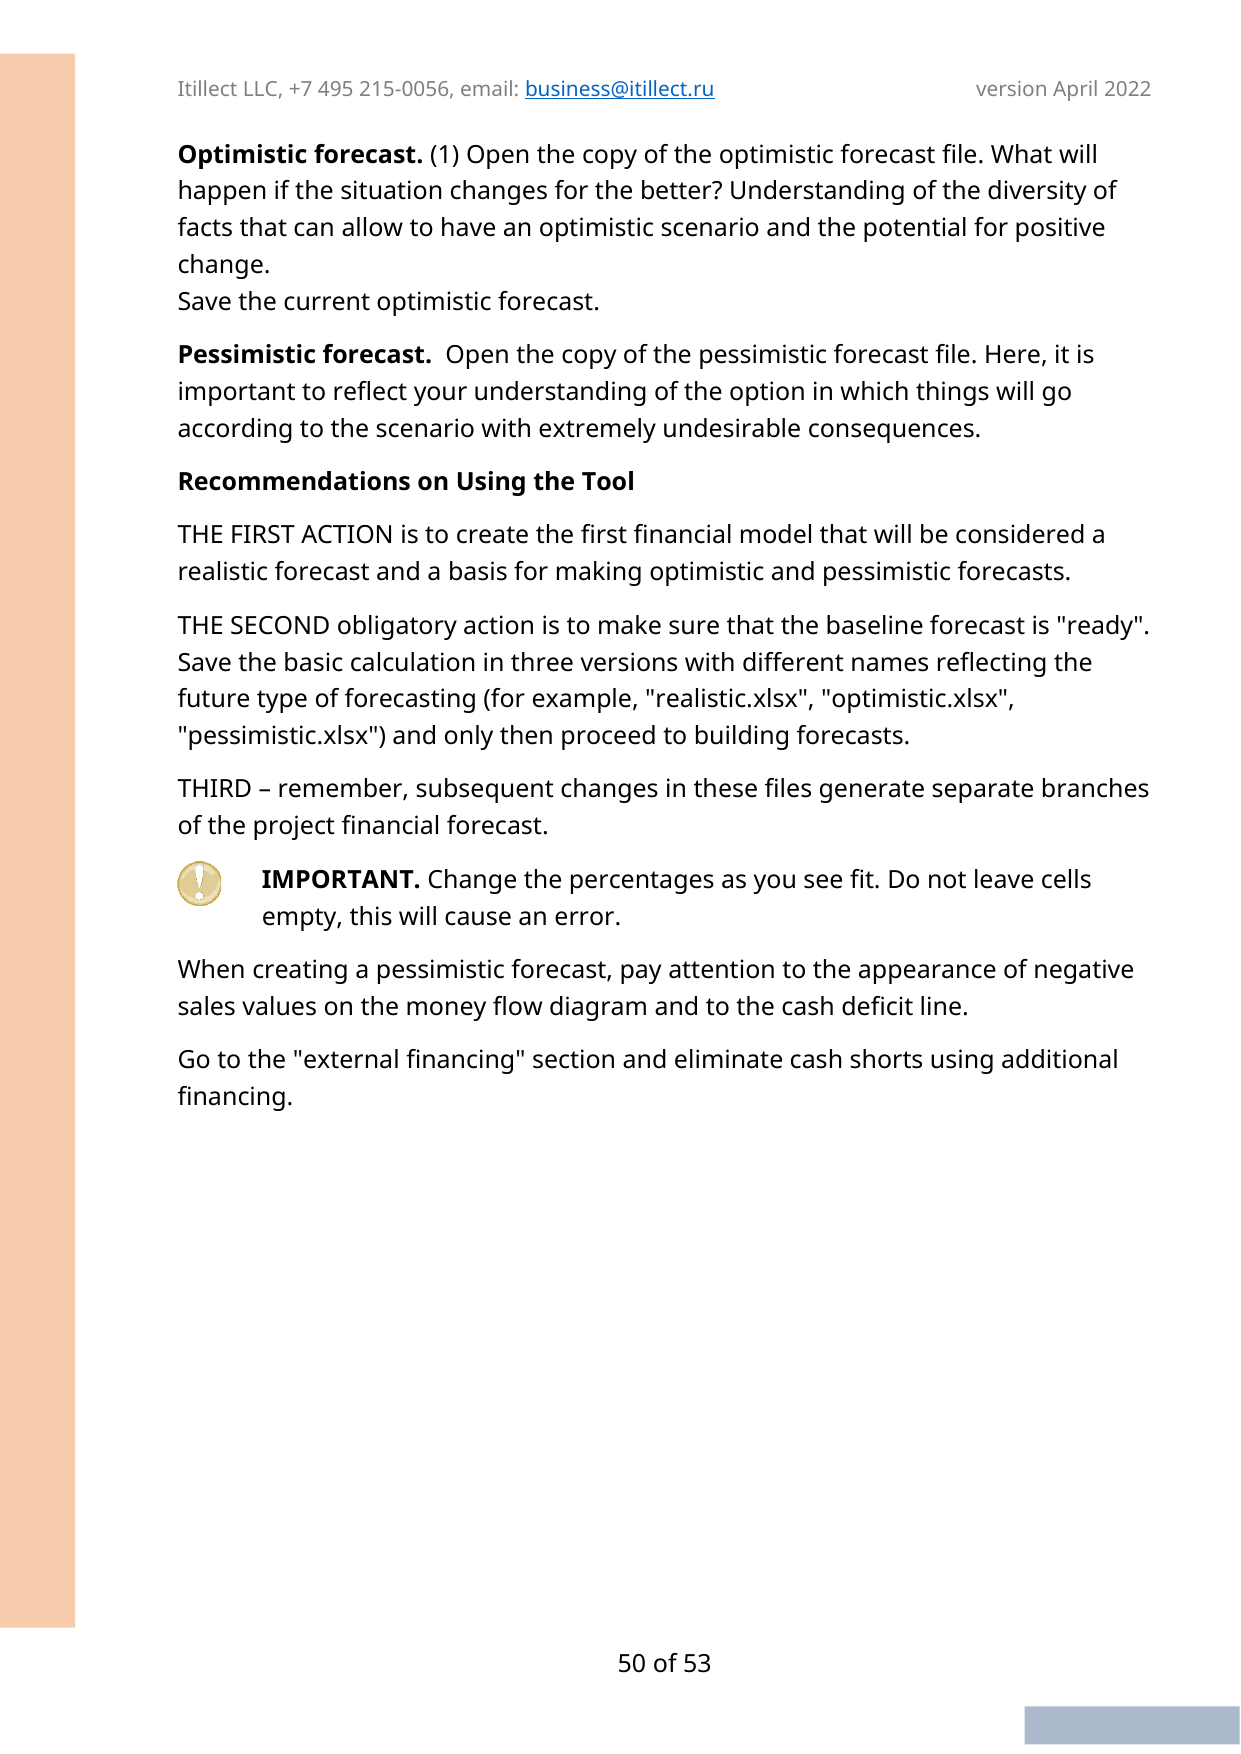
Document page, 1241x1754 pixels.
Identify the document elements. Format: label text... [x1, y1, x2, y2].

text Optimistic forecast. (1) Open the copy of the optimistic forecast file. What will happen if the situation changes for the better? Understanding of the diversity of facts that can allow to have an optimistic scenario and the potential for positive change. Save the current optimistic forecast. [177, 136, 1152, 317]
text Pessimistic forecast. Open the copy of the pessimistic forecast file. Here, it is important to reflect your understanding of the option in which things will go according to the scenario with extremely undesirable consequences. [177, 337, 1152, 444]
text THE SECOND obligatory action is to make sure that the baseline forecast is "ready". Save the basic calculation in three versions with different names reflecting the future type of forecasting (for example, "realistic.xlsx", "optimistic.xlsx", "pessimistic.xlsx") and only then proceed to building forecasts. [177, 607, 1152, 752]
text THIRD – remember, subsequent changes in these files generate separate branches of the project financial forecast. [177, 771, 1152, 842]
text THE FIRST ACTION is to create the first financial model that will be considered a realistic forecast and a basis for making optimistic and pessimistic forecasts. [177, 517, 1152, 588]
text IMPORTANT. Change the percentages as you see fit. Do not leave cells empty, this will cause an error. [262, 861, 1152, 932]
text When creating a pessimistic forecast, pay attention to the appearance of negative sales values on the money flow diagram and to the cash deficit line. [177, 952, 1152, 1022]
text Recommendations on Using the Tool [177, 464, 1152, 498]
text Go to the "external financing" section and eliminate cash shorts using additional financing. [177, 1042, 1152, 1113]
